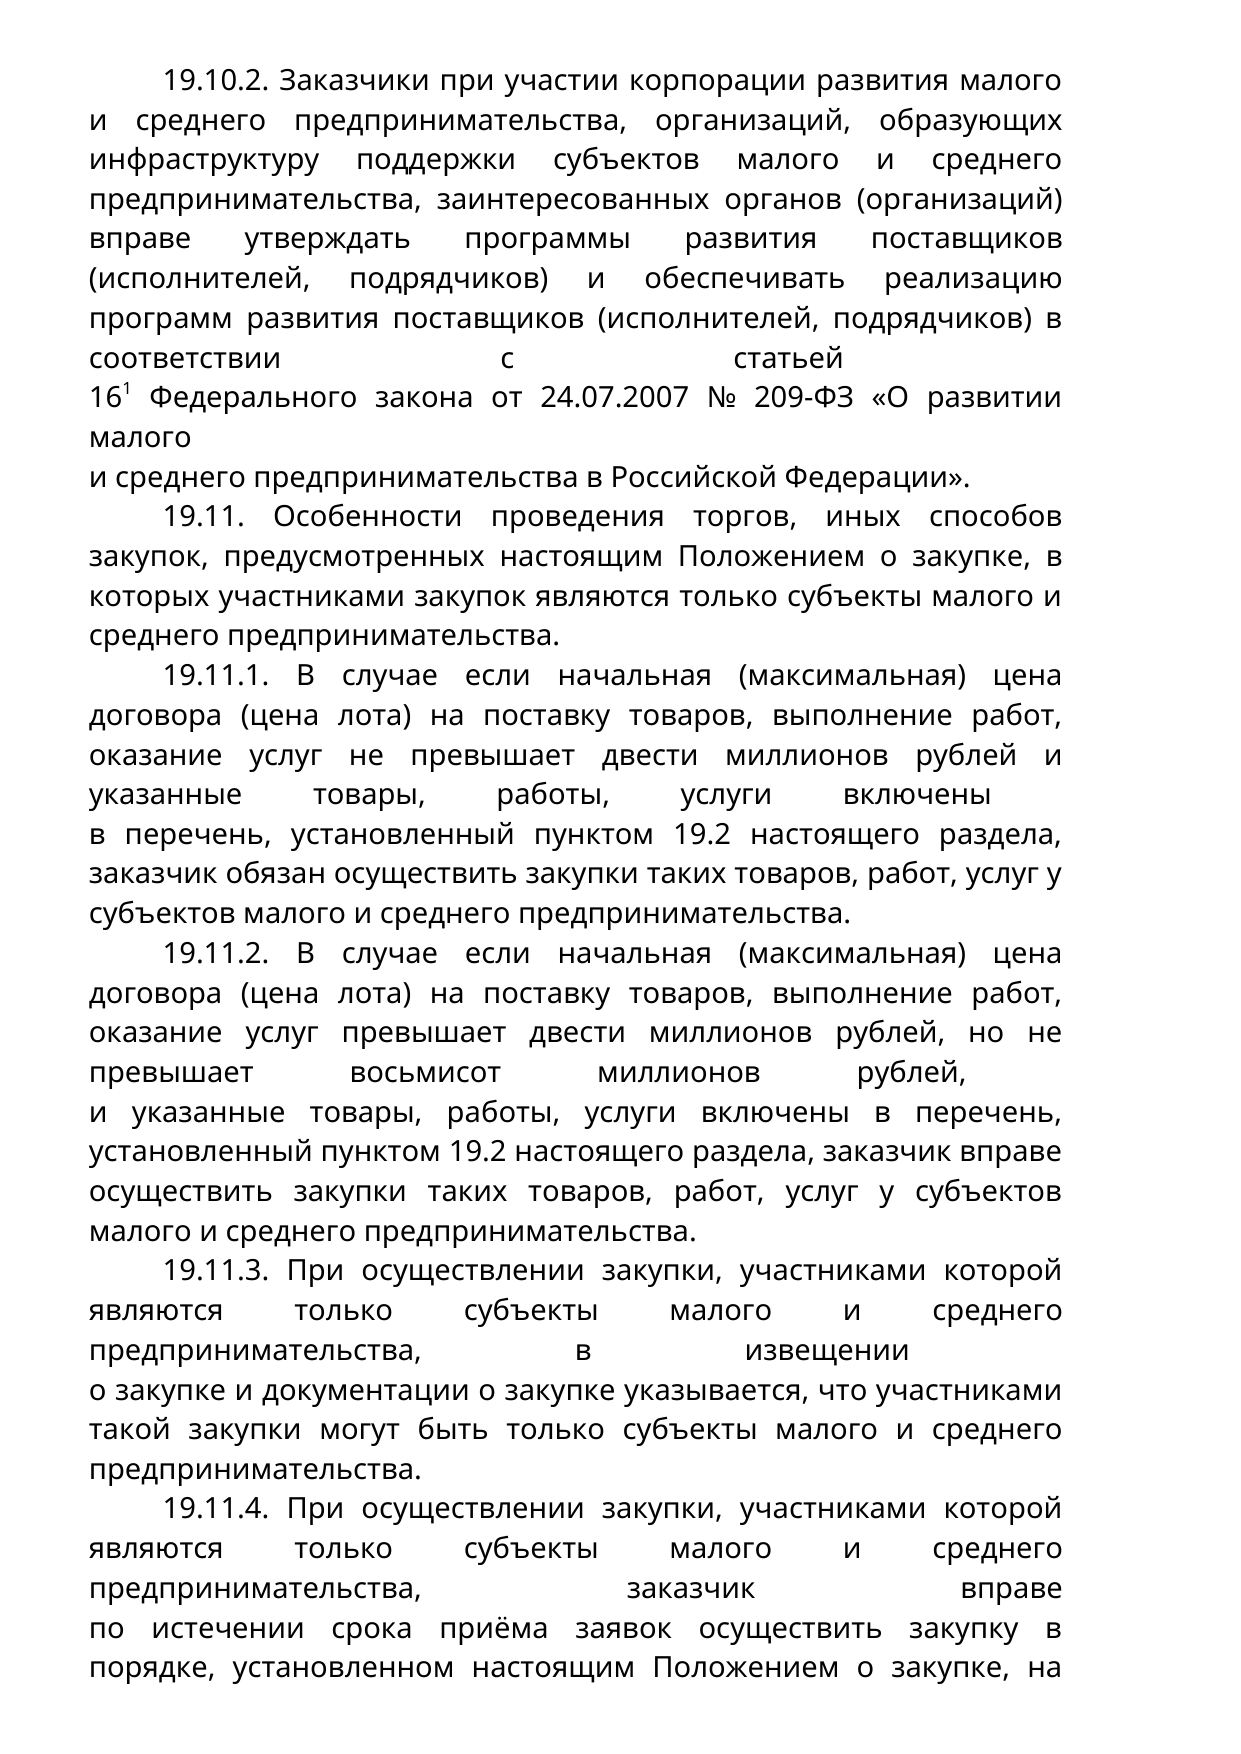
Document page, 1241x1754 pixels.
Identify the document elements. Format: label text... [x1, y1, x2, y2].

text 19.11.2. В случае если начальная (максимальная) цена договора (цена лота) на поставку товаров, выполнение работ, оказание услуг превышает двести миллионов рублей, но не превышает восьмисот миллионов рублей, и указанные товары, работы, услуги включены в перечень, установленный пунктом 19.2 настоящего раздела, заказчик вправе осуществить закупки таких товаров, работ, услуг у субъектов малого и среднего предпринимательства. [89, 932, 1063, 1250]
text 19.11.3. При осуществлении закупки, участниками которой являются только субъекты малого и среднего предпринимательства, в извещении о закупке и документации о закупке указывается, что участниками такой закупки могут быть только субъекты малого и среднего предпринимательства. [89, 1250, 1063, 1488]
text 19.11. Особенности проведения торгов, иных способов закупок, предусмотренных настоящим Положением о закупке, в которых участниками закупок являются только субъекты малого и среднего предпринимательства. [89, 496, 1063, 654]
text 19.10.2. Заказчики при участии корпорации развития малого и среднего предпринимательства, организаций, образующих инфраструктуру поддержки субъектов малого и среднего предпринимательства, заинтересованных органов (организаций) вправе утверждать программы развития поставщиков (исполнителей, подрядчиков) и обеспечивать реализацию программ развития поставщиков (исполнителей, подрядчиков) в соответствии с статьей 161 Федерального закона от 24.07.2007 № 209-ФЗ «О развитии малого и среднего предпринимательства в Российской Федерации». [89, 59, 1063, 496]
text 19.11.1. В случае если начальная (максимальная) цена договора (цена лота) на поставку товаров, выполнение работ, оказание услуг не превышает двести миллионов рублей и указанные товары, работы, услуги включены в перечень, установленный пунктом 19.2 настоящего раздела, заказчик обязан осуществить закупки таких товаров, работ, услуг у субъектов малого и среднего предпринимательства. [89, 654, 1063, 932]
